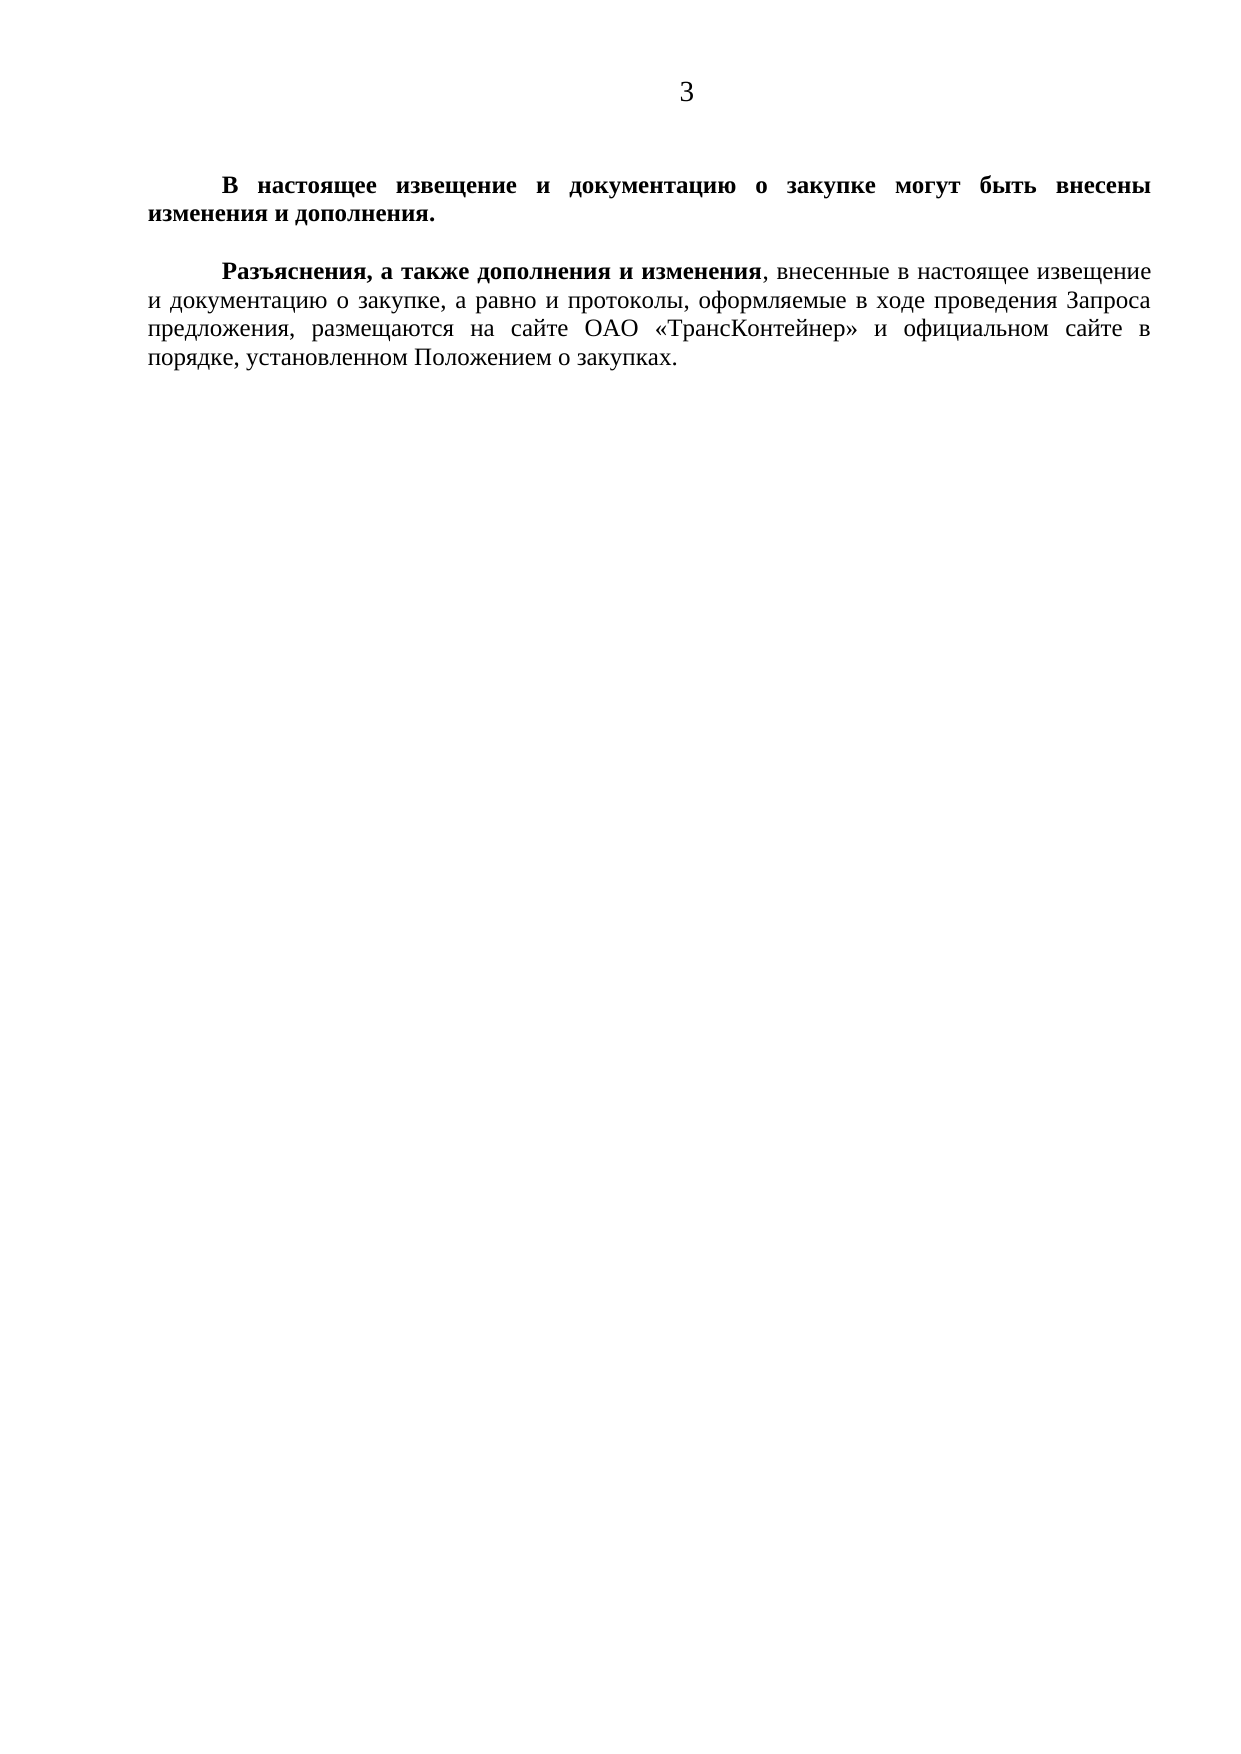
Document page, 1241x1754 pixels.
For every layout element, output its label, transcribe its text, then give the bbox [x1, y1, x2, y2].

text В настоящее извещение и документацию о закупке могут быть внесены изменения и дополнения. [148, 170, 1152, 227]
text Разъяснения, а также дополнения и изменения, внесенные в настоящее извещение и документацию о закупке, а равно и протоколы, оформляемые в ходе проведения Запроса предложения, размещаются на сайте ОАО «ТрансКонтейнер» и официальном сайте в порядке, установленном Положением о закупках. [148, 256, 1152, 371]
